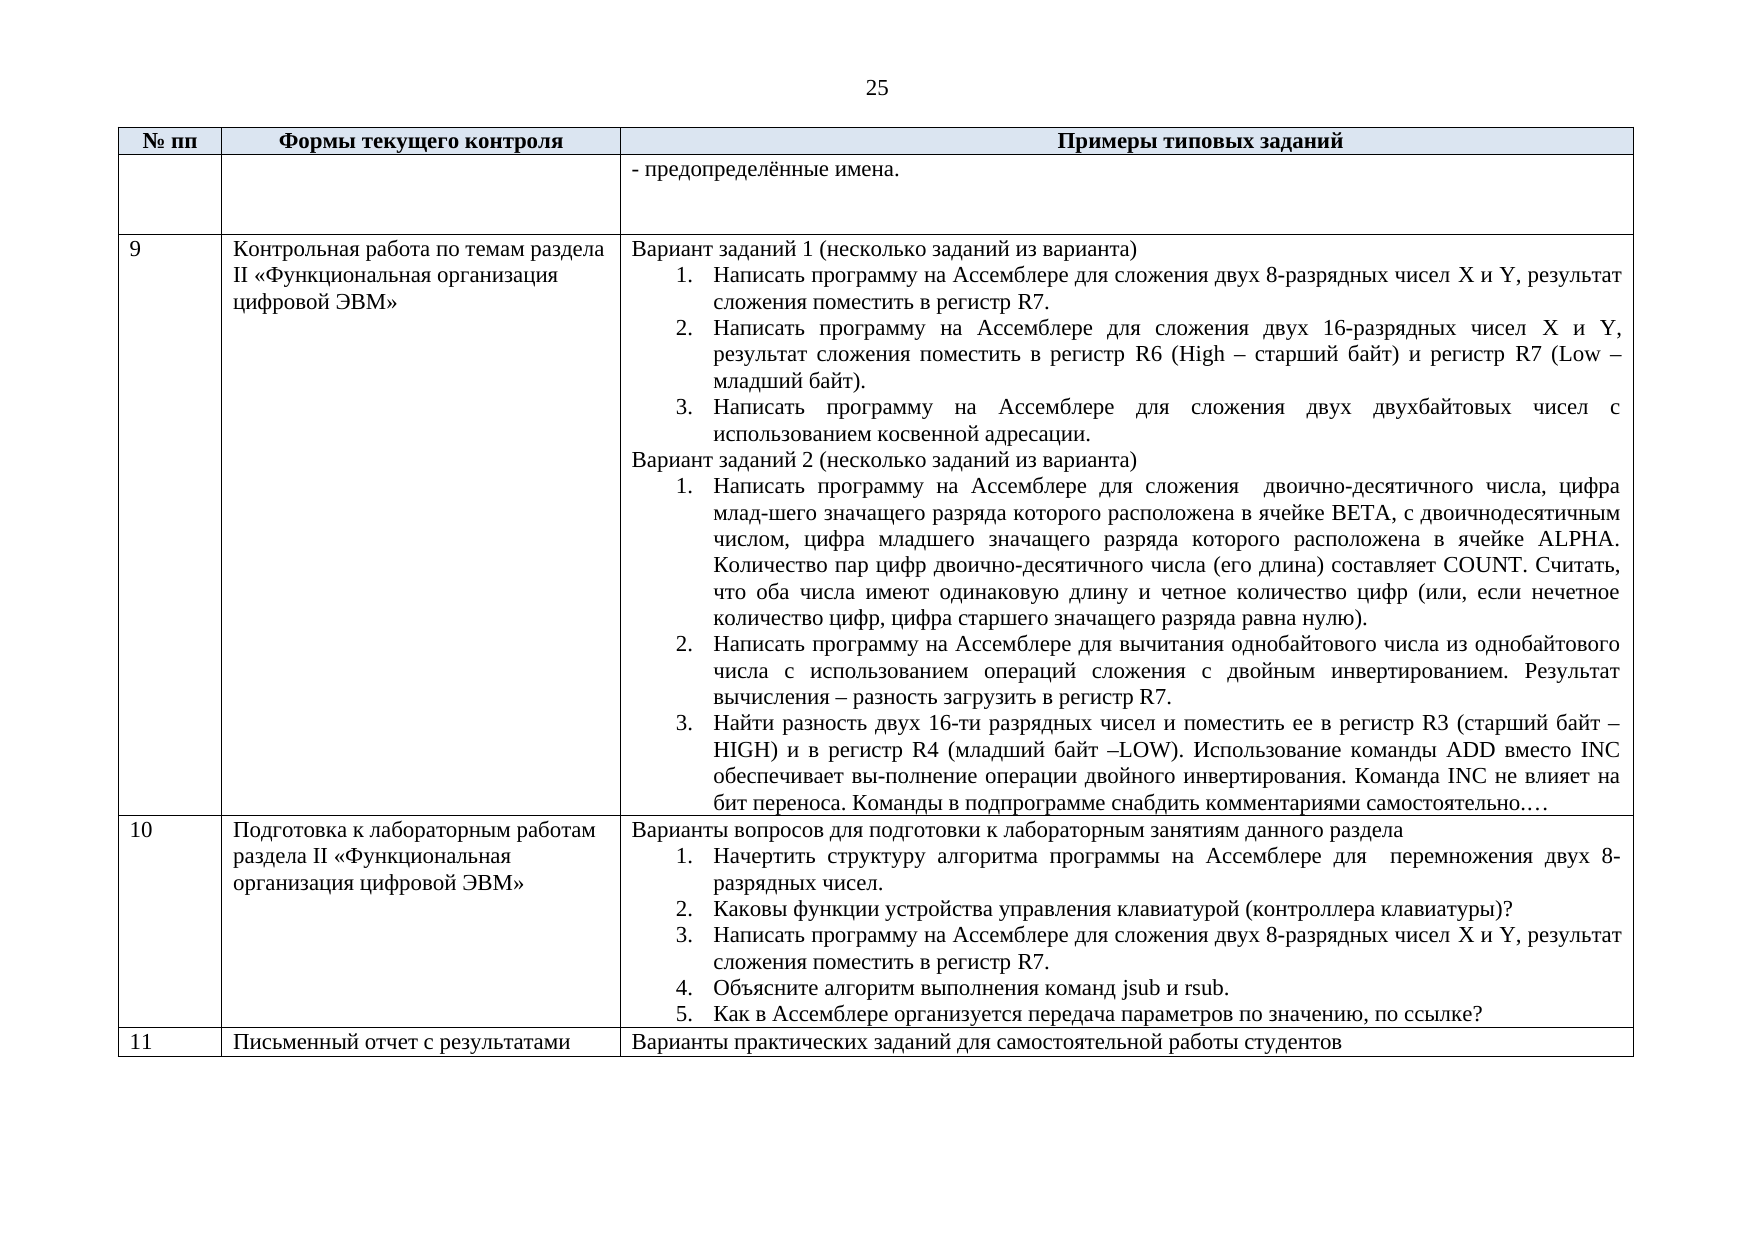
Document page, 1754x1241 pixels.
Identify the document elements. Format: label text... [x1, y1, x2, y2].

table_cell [222, 1028, 620, 1056]
table_cell Вариант заданий 1 (несколько заданий из варианта) Написать программу на Ассемблере для сложения двух 8-разрядных чисел X и Y, результат сложения поместить в регистр R7. Написать программу на Ассемблере для сложения двух 16-разрядных чисел X и Y, результат сложения поместить в регистр R6 (High – старший байт) и регистр R7 (Low –младший байт). Написать программу на Ассемблере для сложения двух двухбайтовых чисел с использованием косвенной адресации. Вариант заданий 2 (несколько заданий из варианта) Написать программу на Ассемблере для сложения двоично-десятичного числа, цифра млад-шего значащего разряда которого расположена в ячейке BETA, с двоичнодесятичным числом, цифра младшего значащего разряда которого расположена в ячейке ALPHA. Количество пар цифр двоично-десятичного числа (его длина) составляет COUNT. Считать, что оба числа имеют одинаковую длину и четное количество цифр (или, если нечетное количество цифр, цифра старшего значащего разряда равна нулю). Написать программу на Ассемблере для вычитания однобайтового числа из однобайтового числа с использованием операций сложения с двойным инвертированием. Результат вычисления – разность загрузить в регистр R7. Найти разность двух 16-ти разрядных чисел и поместить ее в регистр R3 (старший байт – HIGH) и в регистр R4 (младший байт –LOW). Использование команды ADD вместо INC обеспечивает вы-полнение операции двойного инвертирования. Команда INC не влияет на бит переноса. Команды в подпрограмме снабдить комментариями самостоятельно.… [621, 235, 1633, 815]
table_cell 10 [119, 816, 221, 1027]
table_header Формы текущего контроля [222, 128, 620, 154]
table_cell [621, 155, 1633, 234]
table_cell 8 [119, 155, 221, 234]
table_header № пп [119, 128, 221, 154]
table_cell 11 [119, 1028, 221, 1056]
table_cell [222, 155, 620, 234]
table_cell Контрольная работа по темам раздела II «Функциональная организация цифровой ЭВМ» [222, 235, 620, 815]
table_header Примеры типовых заданий [621, 128, 1633, 154]
table_cell Варианты вопросов для подготовки к лабораторным занятиям данного раздела Начертить структуру алгоритма программы на Ассемблере для перемножения двух 8-разрядных чисел. Каковы функции устройства управления клавиатурой (контроллера клавиатуры)? Написать программу на Ассемблере для сложения двух 8-разрядных чисел X и Y, результат сложения поместить в регистр R7. Объясните алгоритм выполнения команд jsub и rsub. Как в Ассемблере организуется передача параметров по значению, по ссылке? [621, 816, 1633, 1027]
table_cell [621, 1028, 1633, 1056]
table_cell 9 [119, 235, 221, 815]
table_cell Подготовка к лабораторным работам раздела II «Функциональная организация цифровой ЭВМ» [222, 816, 620, 1027]
